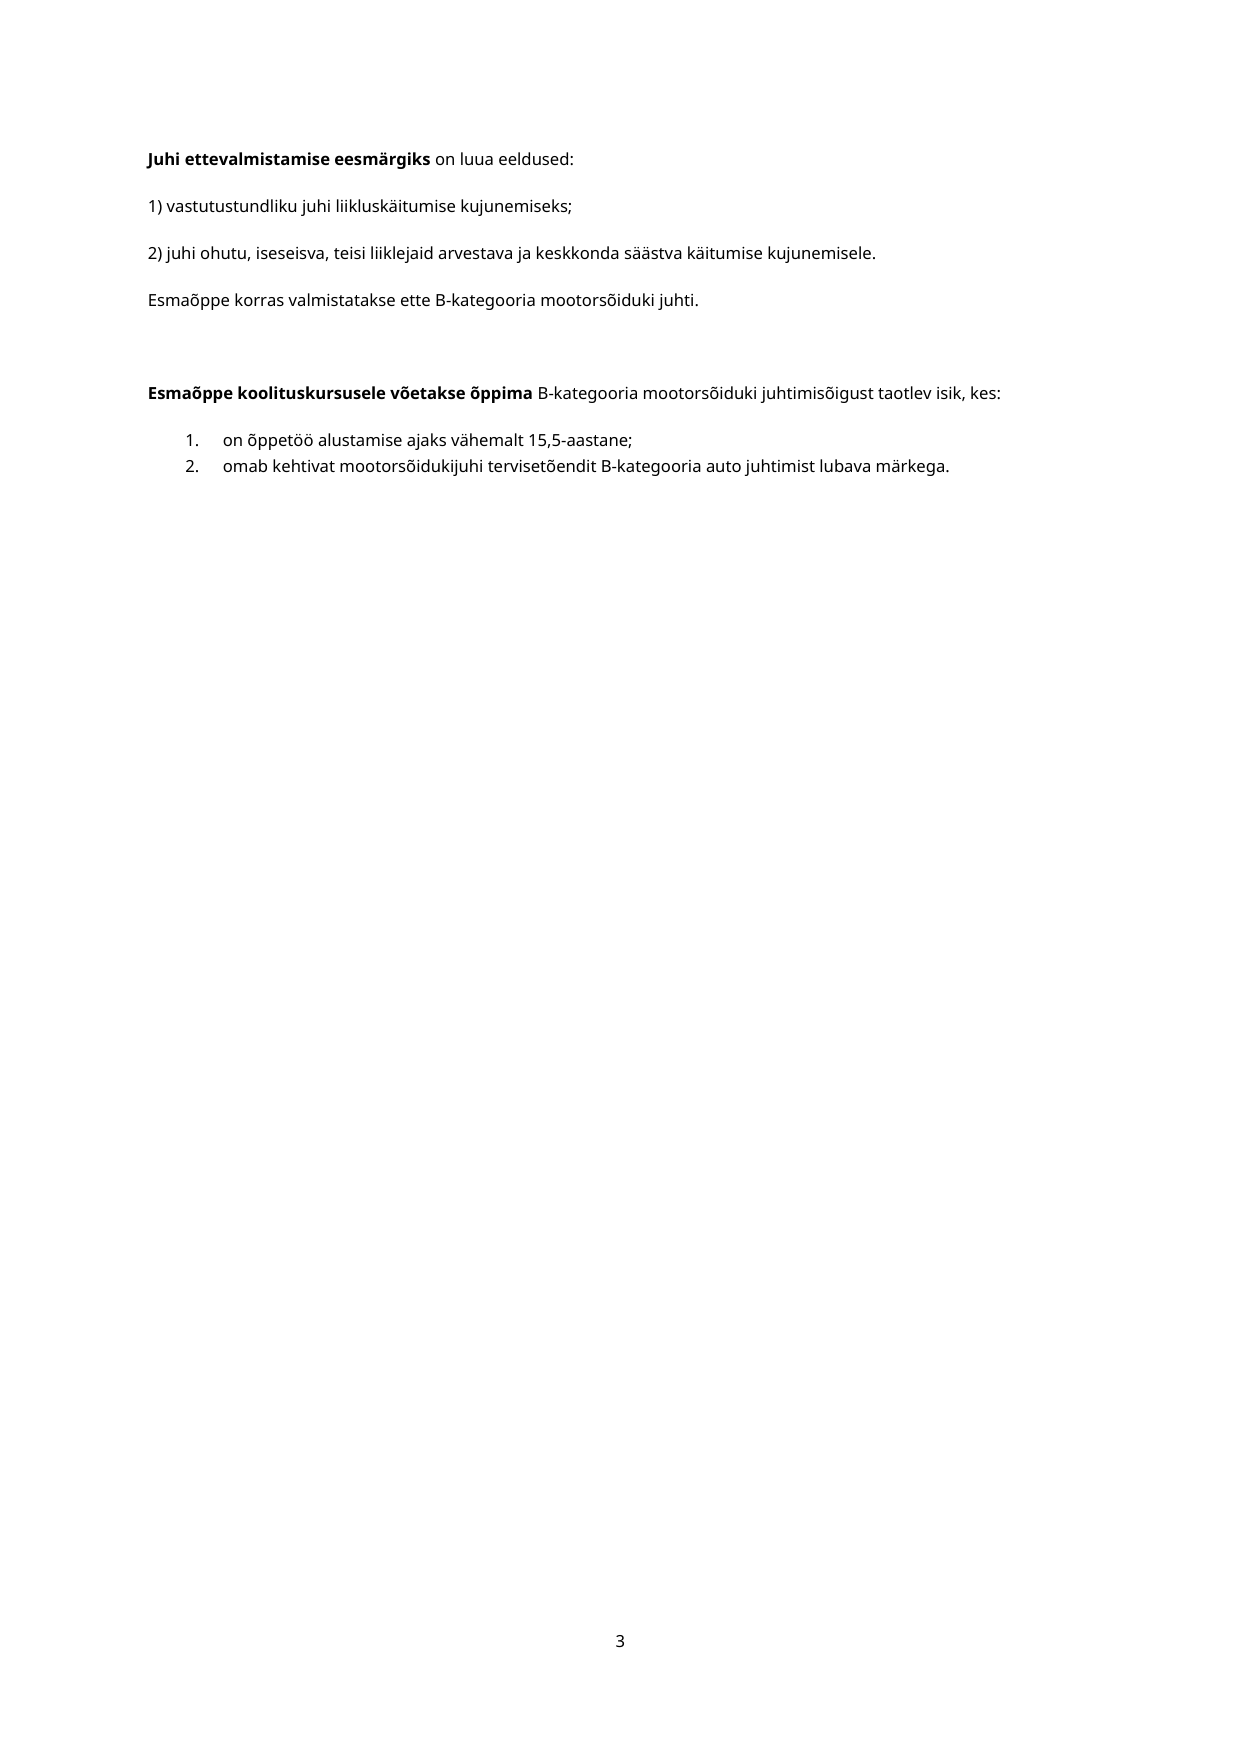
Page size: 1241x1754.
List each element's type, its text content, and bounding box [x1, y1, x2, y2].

list omab kehtivat mootorsõidukijuhi tervisetõendit B-kategooria auto juhtimist lubava märkega. [185, 455, 1093, 478]
text 2) juhi ohutu, iseseisva, teisi liiklejaid arvestava ja keskkonda säästva käitumise kujunemisele. [148, 241, 1093, 264]
text Esmaõppe korras valmistatakse ette B-kategooria mootorsõiduki juhti. [148, 288, 1093, 311]
text 1) vastutustundliku juhi liikluskäitumise kujunemiseks; [148, 194, 1093, 217]
text Juhi ettevalmistamise eesmärgiks on luua eeldused: [148, 148, 1093, 170]
list on õppetöö alustamise ajaks vähemalt 15,5-aastane; [185, 429, 1093, 452]
text Esmaõppe koolituskursusele võetakse õppima B-kategooria mootorsõiduki juhtimisõigust taotlev isik, kes: [148, 382, 1093, 405]
